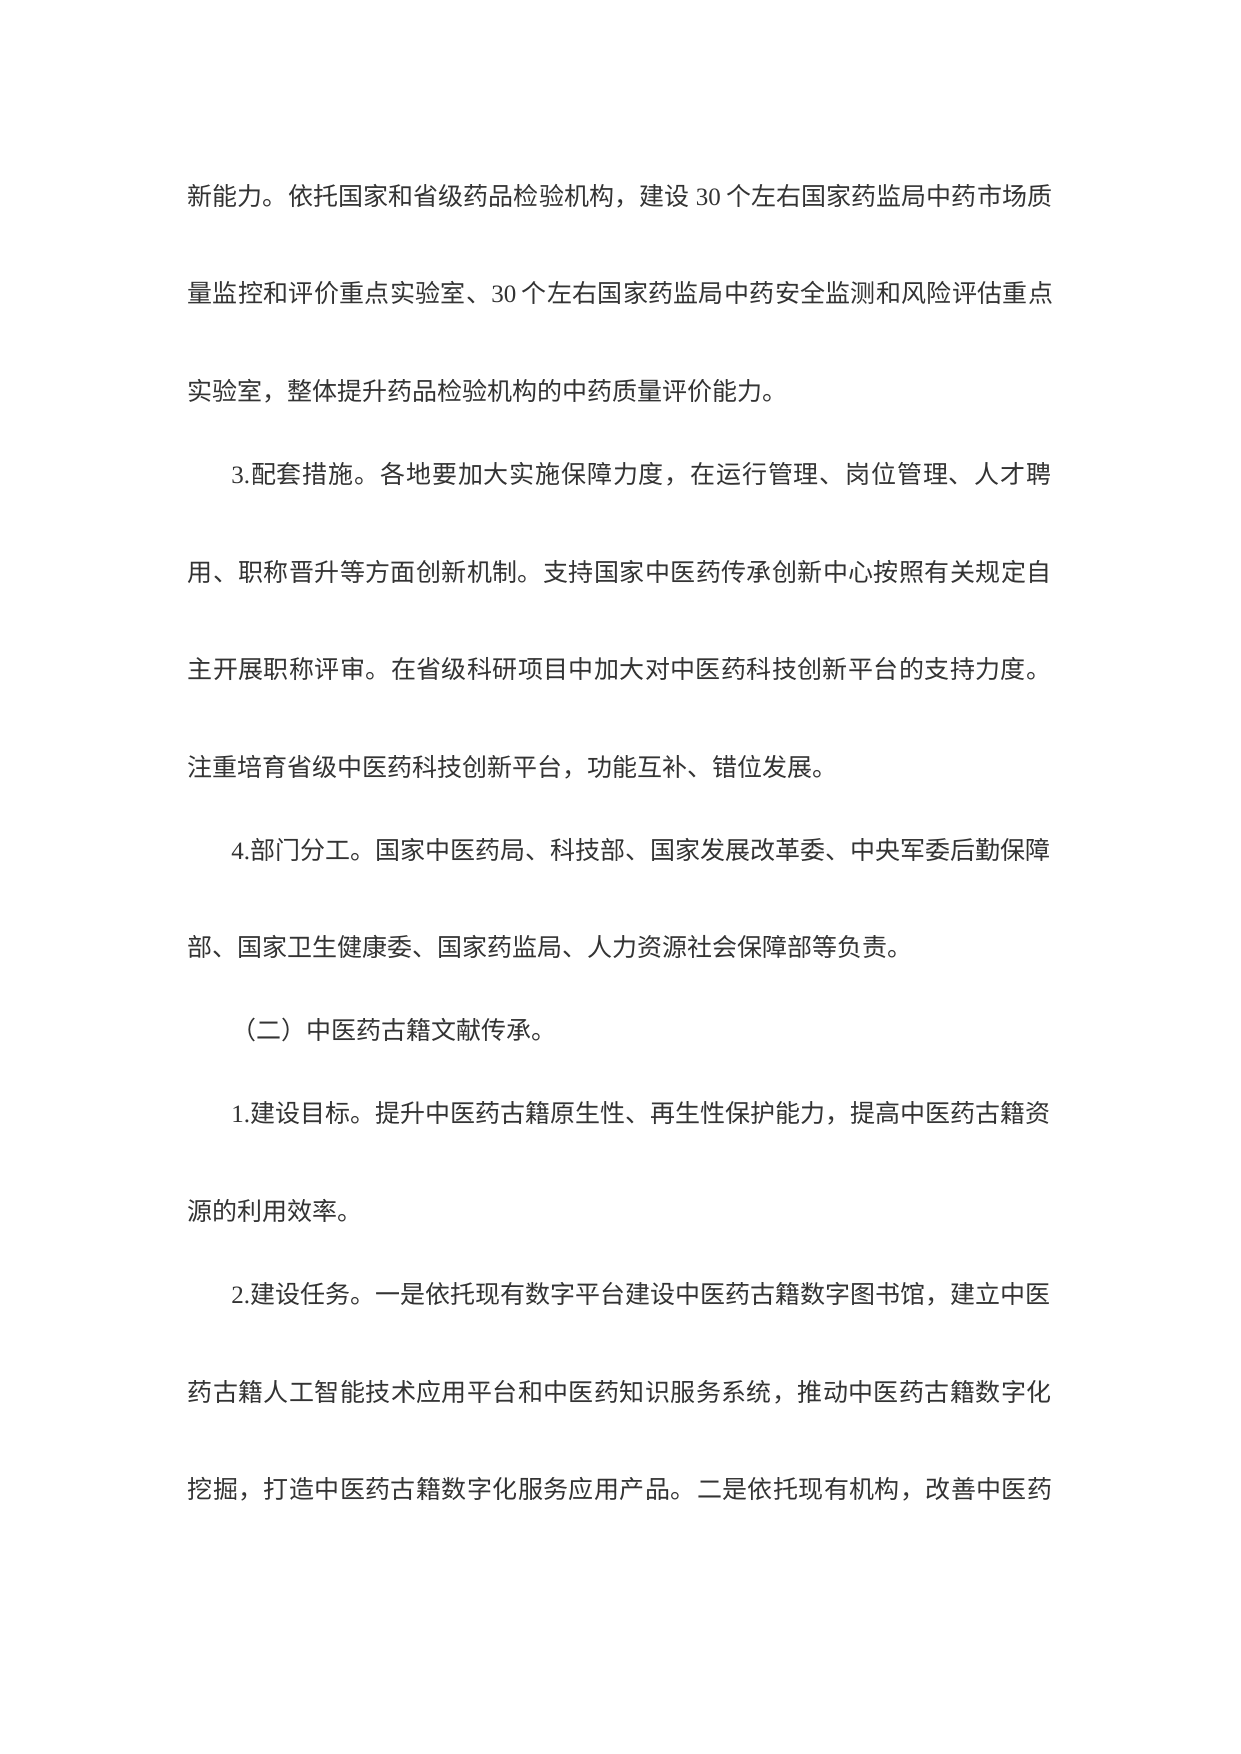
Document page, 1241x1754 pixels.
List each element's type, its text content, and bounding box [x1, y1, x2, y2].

text 3.配套措施。各地要加大实施保障力度，在运行管理、岗位管理、人才聘用、职称晋升等方面创新机制。支持国家中医药传承创新中心按照有关规定自主开展职称评审。在省级科研项目中加大对中医药科技创新平台的支持力度。注重培育省级中医药科技创新平台，功能互补、错位发展。 [187, 440, 1053, 798]
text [187, 162, 1053, 422]
text （二）中医药古籍文献传承。 [187, 996, 1053, 1061]
text 1.建设目标。提升中医药古籍原生性、再生性保护能力，提高中医药古籍资源的利用效率。 [187, 1079, 1053, 1242]
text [187, 1260, 1053, 1520]
text 4.部门分工。国家中医药局、科技部、国家发展改革委、中央军委后勤保障部、国家卫生健康委、国家药监局、人力资源社会保障部等负责。 [187, 816, 1053, 978]
